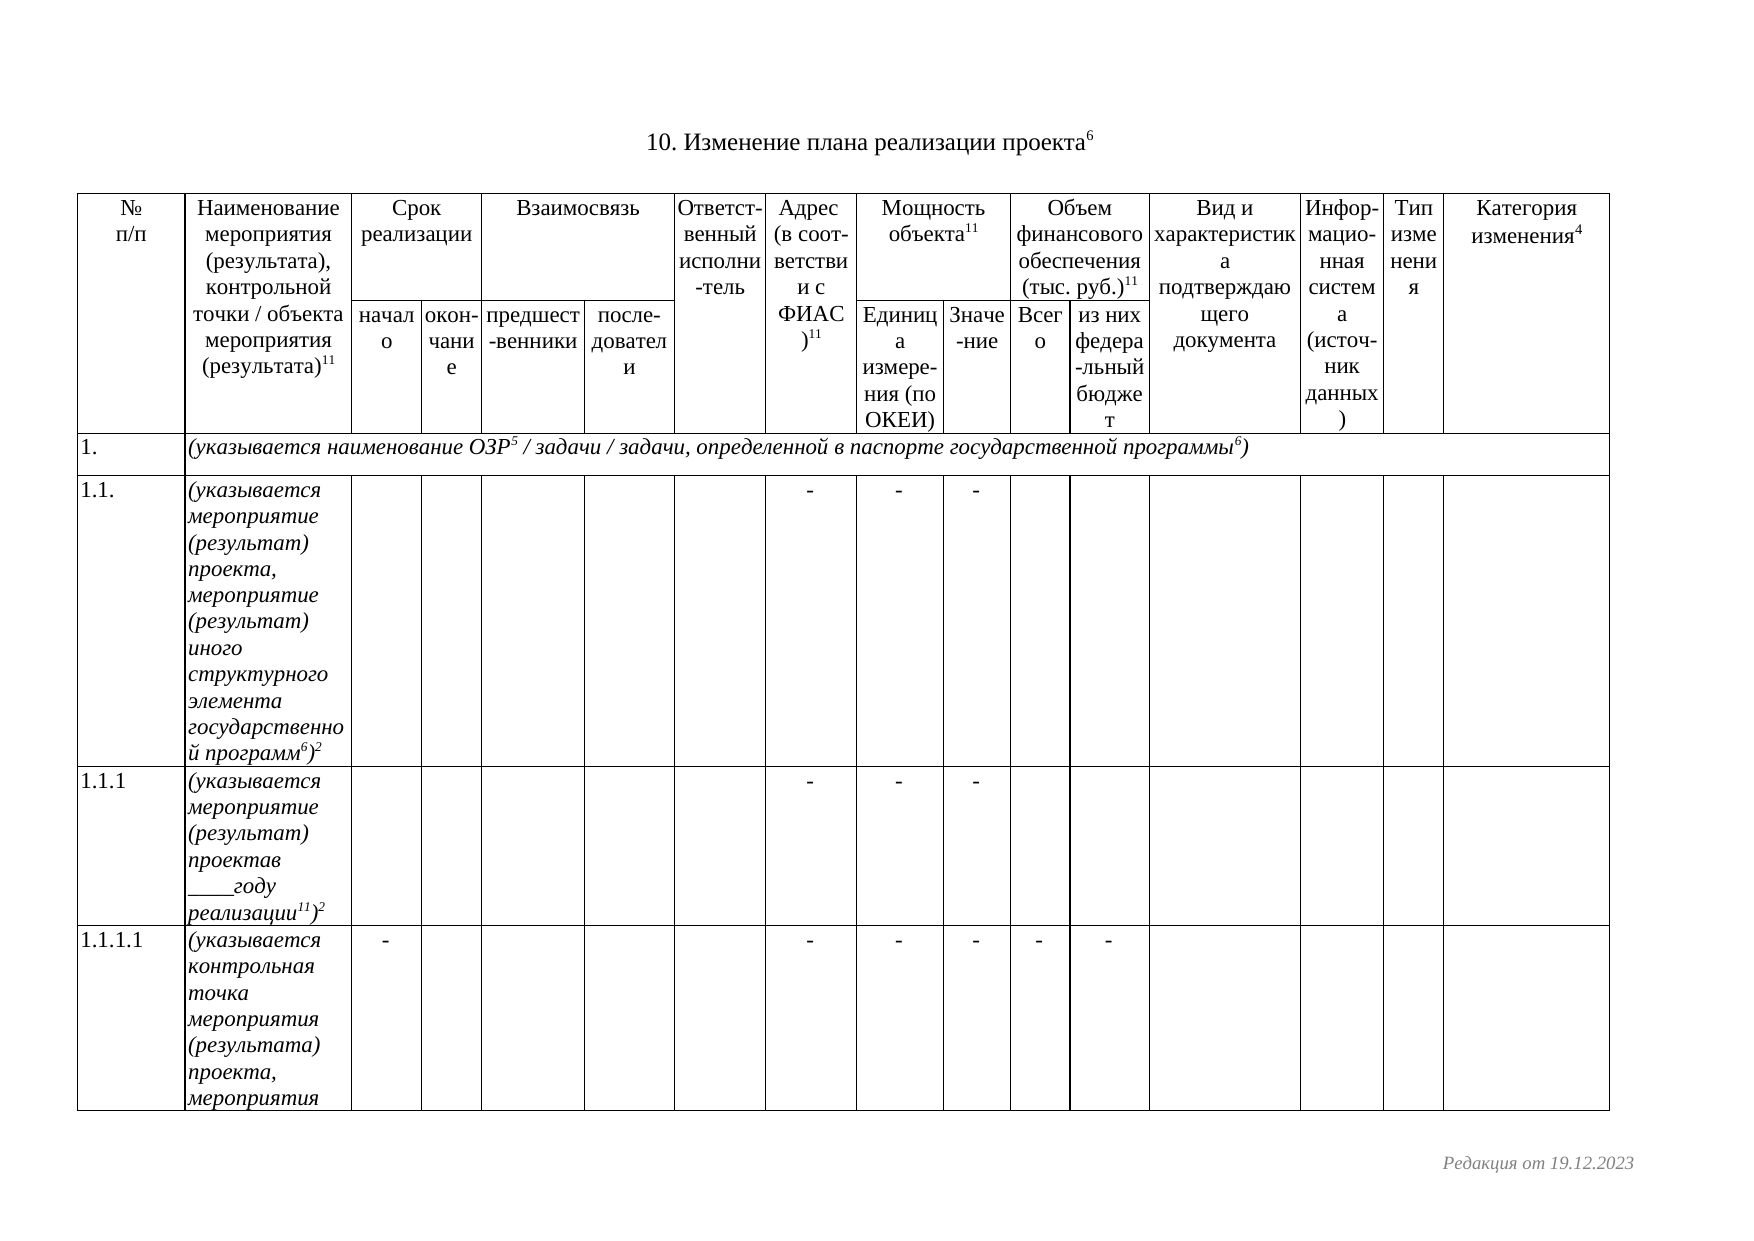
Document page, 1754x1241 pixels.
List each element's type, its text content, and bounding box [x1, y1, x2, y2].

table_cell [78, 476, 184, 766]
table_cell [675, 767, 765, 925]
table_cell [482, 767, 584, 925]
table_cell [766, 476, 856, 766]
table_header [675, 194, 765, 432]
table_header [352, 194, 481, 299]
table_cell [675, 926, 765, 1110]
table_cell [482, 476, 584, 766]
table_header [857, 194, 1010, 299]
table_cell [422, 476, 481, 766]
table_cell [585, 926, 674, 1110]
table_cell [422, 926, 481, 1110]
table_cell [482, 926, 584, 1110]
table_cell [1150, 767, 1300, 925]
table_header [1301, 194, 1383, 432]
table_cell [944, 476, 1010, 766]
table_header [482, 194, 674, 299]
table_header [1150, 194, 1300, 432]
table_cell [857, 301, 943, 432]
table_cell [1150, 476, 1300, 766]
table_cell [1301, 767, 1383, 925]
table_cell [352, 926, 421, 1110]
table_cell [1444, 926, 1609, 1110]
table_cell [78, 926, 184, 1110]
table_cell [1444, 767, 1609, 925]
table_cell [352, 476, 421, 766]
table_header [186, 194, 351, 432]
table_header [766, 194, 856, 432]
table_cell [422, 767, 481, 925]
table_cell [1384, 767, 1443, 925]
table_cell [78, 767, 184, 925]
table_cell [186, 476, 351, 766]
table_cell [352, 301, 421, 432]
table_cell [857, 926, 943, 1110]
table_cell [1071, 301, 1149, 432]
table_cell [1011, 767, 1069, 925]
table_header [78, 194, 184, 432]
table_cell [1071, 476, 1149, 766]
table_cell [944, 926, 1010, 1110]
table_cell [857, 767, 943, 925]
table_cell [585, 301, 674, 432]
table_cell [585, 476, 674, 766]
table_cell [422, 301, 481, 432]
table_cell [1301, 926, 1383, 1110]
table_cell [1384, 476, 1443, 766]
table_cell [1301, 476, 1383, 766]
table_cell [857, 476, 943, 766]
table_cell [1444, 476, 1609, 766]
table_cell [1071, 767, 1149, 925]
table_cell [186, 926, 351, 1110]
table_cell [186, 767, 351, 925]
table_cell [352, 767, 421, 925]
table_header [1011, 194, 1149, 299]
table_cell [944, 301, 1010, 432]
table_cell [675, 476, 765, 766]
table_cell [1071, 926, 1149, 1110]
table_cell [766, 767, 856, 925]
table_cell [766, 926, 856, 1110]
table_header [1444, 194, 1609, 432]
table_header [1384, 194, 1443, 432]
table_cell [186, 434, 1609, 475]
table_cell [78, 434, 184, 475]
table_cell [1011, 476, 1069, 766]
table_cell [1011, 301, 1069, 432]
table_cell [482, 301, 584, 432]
text 10. Изменение плана реализации проекта6 [103, 118, 1636, 156]
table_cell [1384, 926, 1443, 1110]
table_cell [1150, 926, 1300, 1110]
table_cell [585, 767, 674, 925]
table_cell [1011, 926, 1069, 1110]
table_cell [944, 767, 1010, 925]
